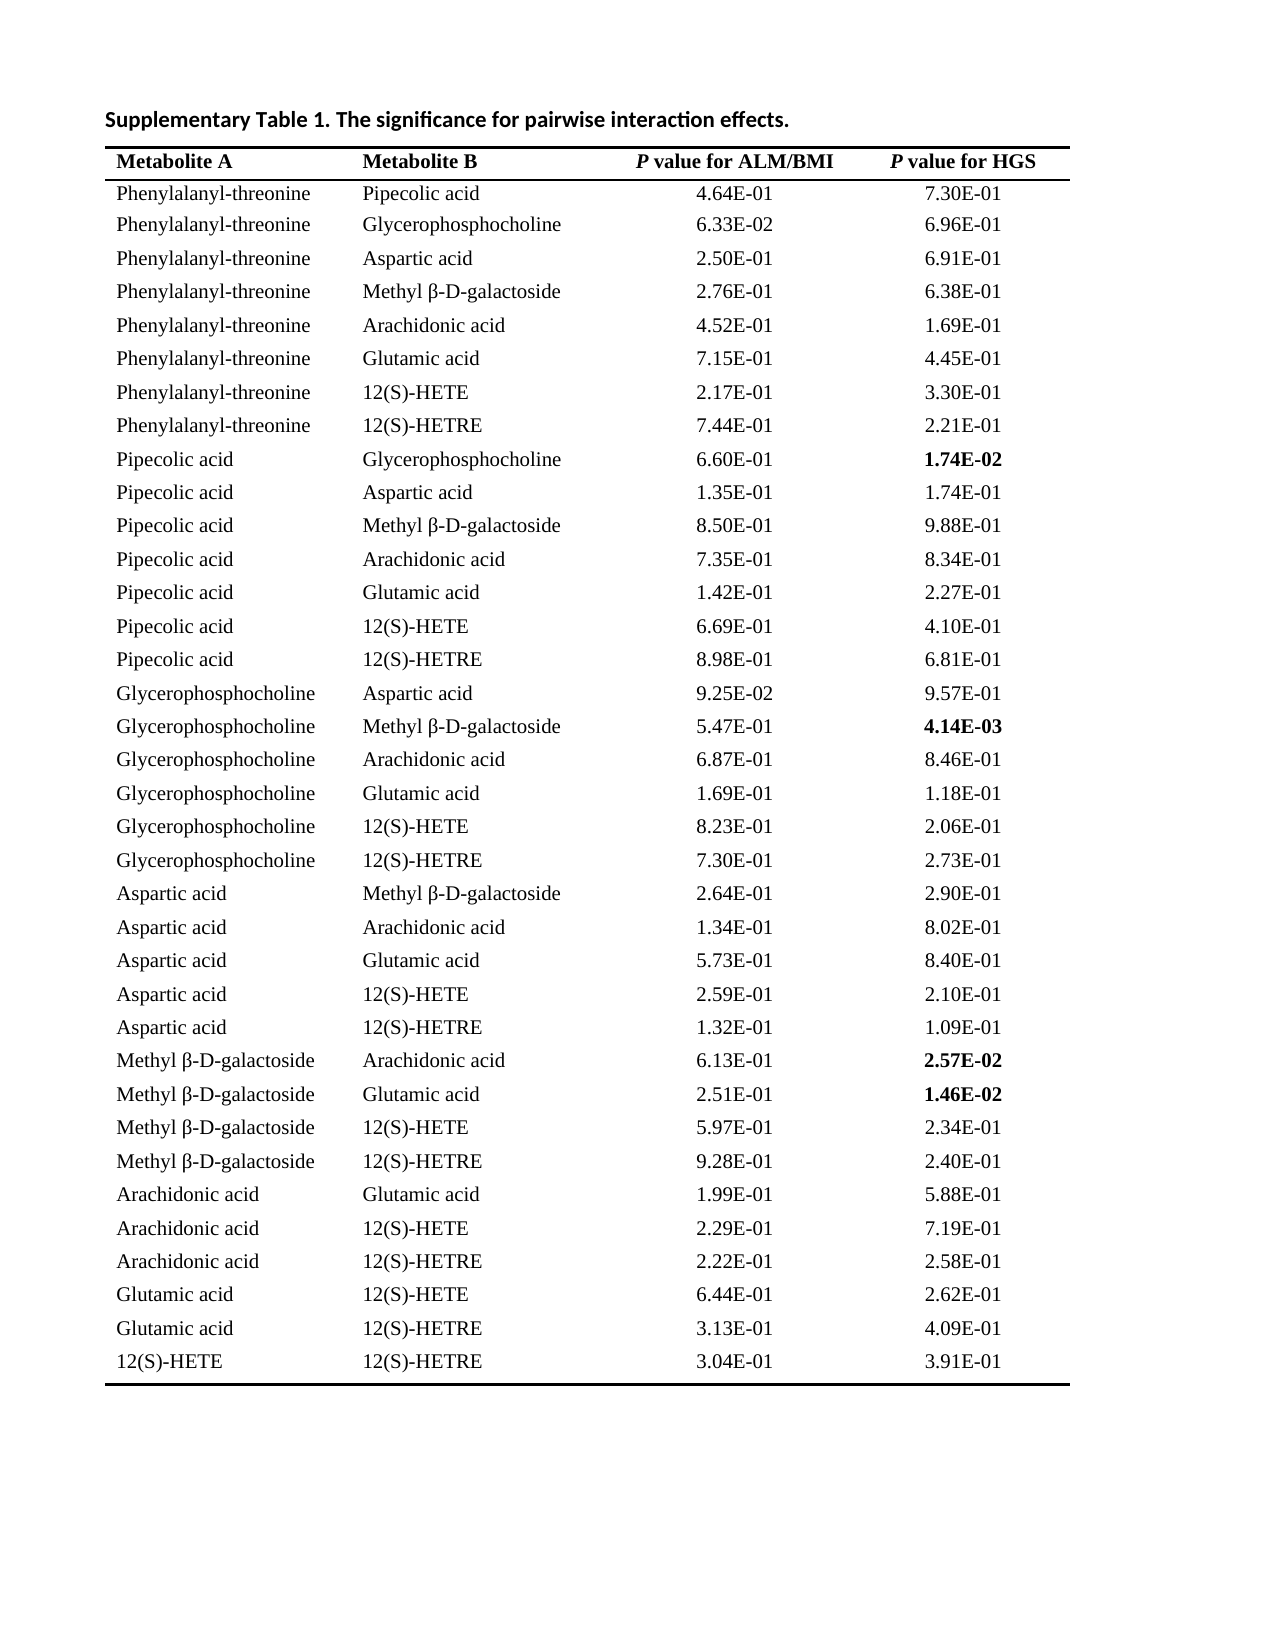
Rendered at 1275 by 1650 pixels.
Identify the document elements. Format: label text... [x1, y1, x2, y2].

table_cell 2.34E-01 [856, 1115, 1069, 1149]
table_cell 2.73E-01 [856, 848, 1069, 881]
table_cell Methyl β-D-galactoside [105, 1082, 351, 1115]
table_cell 1.18E-01 [856, 781, 1069, 814]
table_cell Arachidonic acid [351, 748, 613, 781]
table_header Metabolite B [351, 149, 613, 179]
table_cell Pipecolic acid [105, 647, 351, 681]
table_cell Glycerophosphocholine [351, 446, 613, 480]
table_cell 7.19E-01 [856, 1216, 1069, 1249]
table_cell Arachidonic acid [351, 547, 613, 580]
table_cell 12(S)-HETE [351, 1115, 613, 1149]
table_cell Phenylalanyl-threonine [105, 380, 351, 413]
table_cell 2.27E-01 [856, 580, 1069, 614]
table_cell 1.99E-01 [613, 1182, 856, 1216]
table_cell 12(S)-HETRE [351, 1316, 613, 1349]
table_cell 6.87E-01 [613, 748, 856, 781]
table_cell 8.23E-01 [613, 814, 856, 848]
table_cell 6.91E-01 [856, 246, 1069, 279]
table_cell 4.09E-01 [856, 1316, 1069, 1349]
table_cell Glutamic acid [351, 580, 613, 614]
table_cell Arachidonic acid [105, 1216, 351, 1249]
table_cell Pipecolic acid [105, 480, 351, 513]
table_cell Aspartic acid [351, 681, 613, 714]
table_cell 5.88E-01 [856, 1182, 1069, 1216]
table_cell Pipecolic acid [105, 614, 351, 647]
table_cell 4.52E-01 [613, 313, 856, 346]
table_cell 2.40E-01 [856, 1149, 1069, 1182]
table_cell 2.29E-01 [613, 1216, 856, 1249]
table_cell Pipecolic acid [105, 547, 351, 580]
table_cell Methyl β-D-galactoside [105, 1048, 351, 1082]
table_cell Arachidonic acid [105, 1249, 351, 1282]
table_cell 12(S)-HETE [105, 1349, 351, 1383]
table_header P value for HGS [856, 149, 1069, 179]
table_cell 6.13E-01 [613, 1048, 856, 1082]
table_cell Glycerophosphocholine [105, 714, 351, 747]
table_cell 12(S)-HETRE [351, 848, 613, 881]
table_cell Phenylalanyl-threonine [105, 279, 351, 313]
table_cell Aspartic acid [351, 480, 613, 513]
table_cell Methyl β-D-galactoside [105, 1149, 351, 1182]
table_cell 8.46E-01 [856, 748, 1069, 781]
table_cell 9.57E-01 [856, 681, 1069, 714]
table_cell Arachidonic acid [105, 1182, 351, 1216]
table_cell 1.74E-02 [856, 446, 1069, 480]
table_cell Glutamic acid [105, 1316, 351, 1349]
table_cell 1.74E-01 [856, 480, 1069, 513]
table_cell 3.91E-01 [856, 1349, 1069, 1383]
table_cell 2.64E-01 [613, 881, 856, 914]
table_cell 8.34E-01 [856, 547, 1069, 580]
table_cell 12(S)-HETE [351, 981, 613, 1015]
table_cell Phenylalanyl-threonine [105, 313, 351, 346]
table_cell Aspartic acid [351, 246, 613, 279]
table_cell Phenylalanyl-threonine [105, 346, 351, 379]
table_cell Arachidonic acid [351, 313, 613, 346]
table_cell 2.17E-01 [613, 380, 856, 413]
table_header Metabolite A [105, 149, 351, 179]
table_cell 12(S)-HETRE [351, 647, 613, 681]
table_cell 1.34E-01 [613, 915, 856, 948]
table_cell Aspartic acid [105, 915, 351, 948]
table_cell 7.30E-01 [856, 181, 1069, 212]
table_cell Phenylalanyl-threonine [105, 181, 351, 212]
table_cell Aspartic acid [105, 1015, 351, 1048]
table_cell 4.45E-01 [856, 346, 1069, 379]
text Supplementary Table 1. The significance for pairwise interaction effects. [105, 105, 1170, 133]
table_cell Pipecolic acid [105, 513, 351, 547]
table_cell 12(S)-HETE [351, 814, 613, 848]
table_cell Glycerophosphocholine [105, 681, 351, 714]
table_cell 1.09E-01 [856, 1015, 1069, 1048]
table_cell 2.59E-01 [613, 981, 856, 1015]
table_cell 12(S)-HETE [351, 1216, 613, 1249]
table_cell 9.88E-01 [856, 513, 1069, 547]
table_cell 8.50E-01 [613, 513, 856, 547]
table_cell 7.30E-01 [613, 848, 856, 881]
table_cell 5.73E-01 [613, 948, 856, 981]
table_cell Glutamic acid [351, 948, 613, 981]
table_cell 2.22E-01 [613, 1249, 856, 1282]
table_cell Methyl β-D-galactoside [351, 714, 613, 747]
table_cell 9.28E-01 [613, 1149, 856, 1182]
table_cell 12(S)-HETE [351, 614, 613, 647]
table_cell 7.44E-01 [613, 413, 856, 446]
table_cell 1.69E-01 [613, 781, 856, 814]
table_cell Glycerophosphocholine [105, 748, 351, 781]
table_cell 1.42E-01 [613, 580, 856, 614]
table_cell 9.25E-02 [613, 681, 856, 714]
table_cell Methyl β-D-galactoside [351, 881, 613, 914]
table_cell 4.64E-01 [613, 181, 856, 212]
table_cell Arachidonic acid [351, 915, 613, 948]
table_cell 6.33E-02 [613, 213, 856, 246]
table_cell 6.44E-01 [613, 1283, 856, 1316]
table_cell 12(S)-HETE [351, 1283, 613, 1316]
table_cell 3.30E-01 [856, 380, 1069, 413]
table_cell 8.40E-01 [856, 948, 1069, 981]
table_cell Methyl β-D-galactoside [351, 513, 613, 547]
table_cell 3.04E-01 [613, 1349, 856, 1383]
table_cell Phenylalanyl-threonine [105, 413, 351, 446]
table_cell Aspartic acid [105, 948, 351, 981]
table_cell 12(S)-HETRE [351, 1249, 613, 1282]
table_cell 6.60E-01 [613, 446, 856, 480]
table_cell 12(S)-HETRE [351, 1015, 613, 1048]
table_cell Pipecolic acid [105, 580, 351, 614]
table_cell 7.35E-01 [613, 547, 856, 580]
table_cell Glycerophosphocholine [105, 814, 351, 848]
table_cell 2.57E-02 [856, 1048, 1069, 1082]
table_cell Pipecolic acid [105, 446, 351, 480]
table_cell 2.21E-01 [856, 413, 1069, 446]
table_cell Glutamic acid [351, 346, 613, 379]
table_cell 12(S)-HETRE [351, 1149, 613, 1182]
table_cell 8.02E-01 [856, 915, 1069, 948]
table_cell 5.97E-01 [613, 1115, 856, 1149]
table_cell 2.50E-01 [613, 246, 856, 279]
table_cell 5.47E-01 [613, 714, 856, 747]
table_cell 2.10E-01 [856, 981, 1069, 1015]
table_cell 2.76E-01 [613, 279, 856, 313]
table_cell 8.98E-01 [613, 647, 856, 681]
table_cell 12(S)-HETE [351, 380, 613, 413]
table_cell Glycerophosphocholine [105, 781, 351, 814]
table_cell 4.14E-03 [856, 714, 1069, 747]
table_cell 6.96E-01 [856, 213, 1069, 246]
table_cell 1.35E-01 [613, 480, 856, 513]
table_cell 1.32E-01 [613, 1015, 856, 1048]
table_cell Glutamic acid [351, 781, 613, 814]
table_cell Pipecolic acid [351, 181, 613, 212]
table_cell Glycerophosphocholine [105, 848, 351, 881]
table_cell 2.51E-01 [613, 1082, 856, 1115]
table_cell Glutamic acid [105, 1283, 351, 1316]
table_cell 2.58E-01 [856, 1249, 1069, 1282]
table_cell Glycerophosphocholine [351, 213, 613, 246]
table_cell 2.90E-01 [856, 881, 1069, 914]
table_cell 12(S)-HETRE [351, 413, 613, 446]
table_header P value for ALM/BMI [613, 149, 856, 179]
table_cell 2.06E-01 [856, 814, 1069, 848]
table_cell Aspartic acid [105, 981, 351, 1015]
table_cell 7.15E-01 [613, 346, 856, 379]
table_cell Methyl β-D-galactoside [105, 1115, 351, 1149]
table_cell Glutamic acid [351, 1082, 613, 1115]
table_cell Phenylalanyl-threonine [105, 213, 351, 246]
table_cell 1.69E-01 [856, 313, 1069, 346]
table_cell Glutamic acid [351, 1182, 613, 1216]
table_cell 3.13E-01 [613, 1316, 856, 1349]
table_cell 6.38E-01 [856, 279, 1069, 313]
table_cell 6.81E-01 [856, 647, 1069, 681]
table_cell 12(S)-HETRE [351, 1349, 613, 1383]
table_cell 6.69E-01 [613, 614, 856, 647]
table_cell Arachidonic acid [351, 1048, 613, 1082]
table_cell 4.10E-01 [856, 614, 1069, 647]
table_cell 1.46E-02 [856, 1082, 1069, 1115]
table_cell Phenylalanyl-threonine [105, 246, 351, 279]
table_cell Aspartic acid [105, 881, 351, 914]
table_cell 2.62E-01 [856, 1283, 1069, 1316]
table_cell Methyl β-D-galactoside [351, 279, 613, 313]
